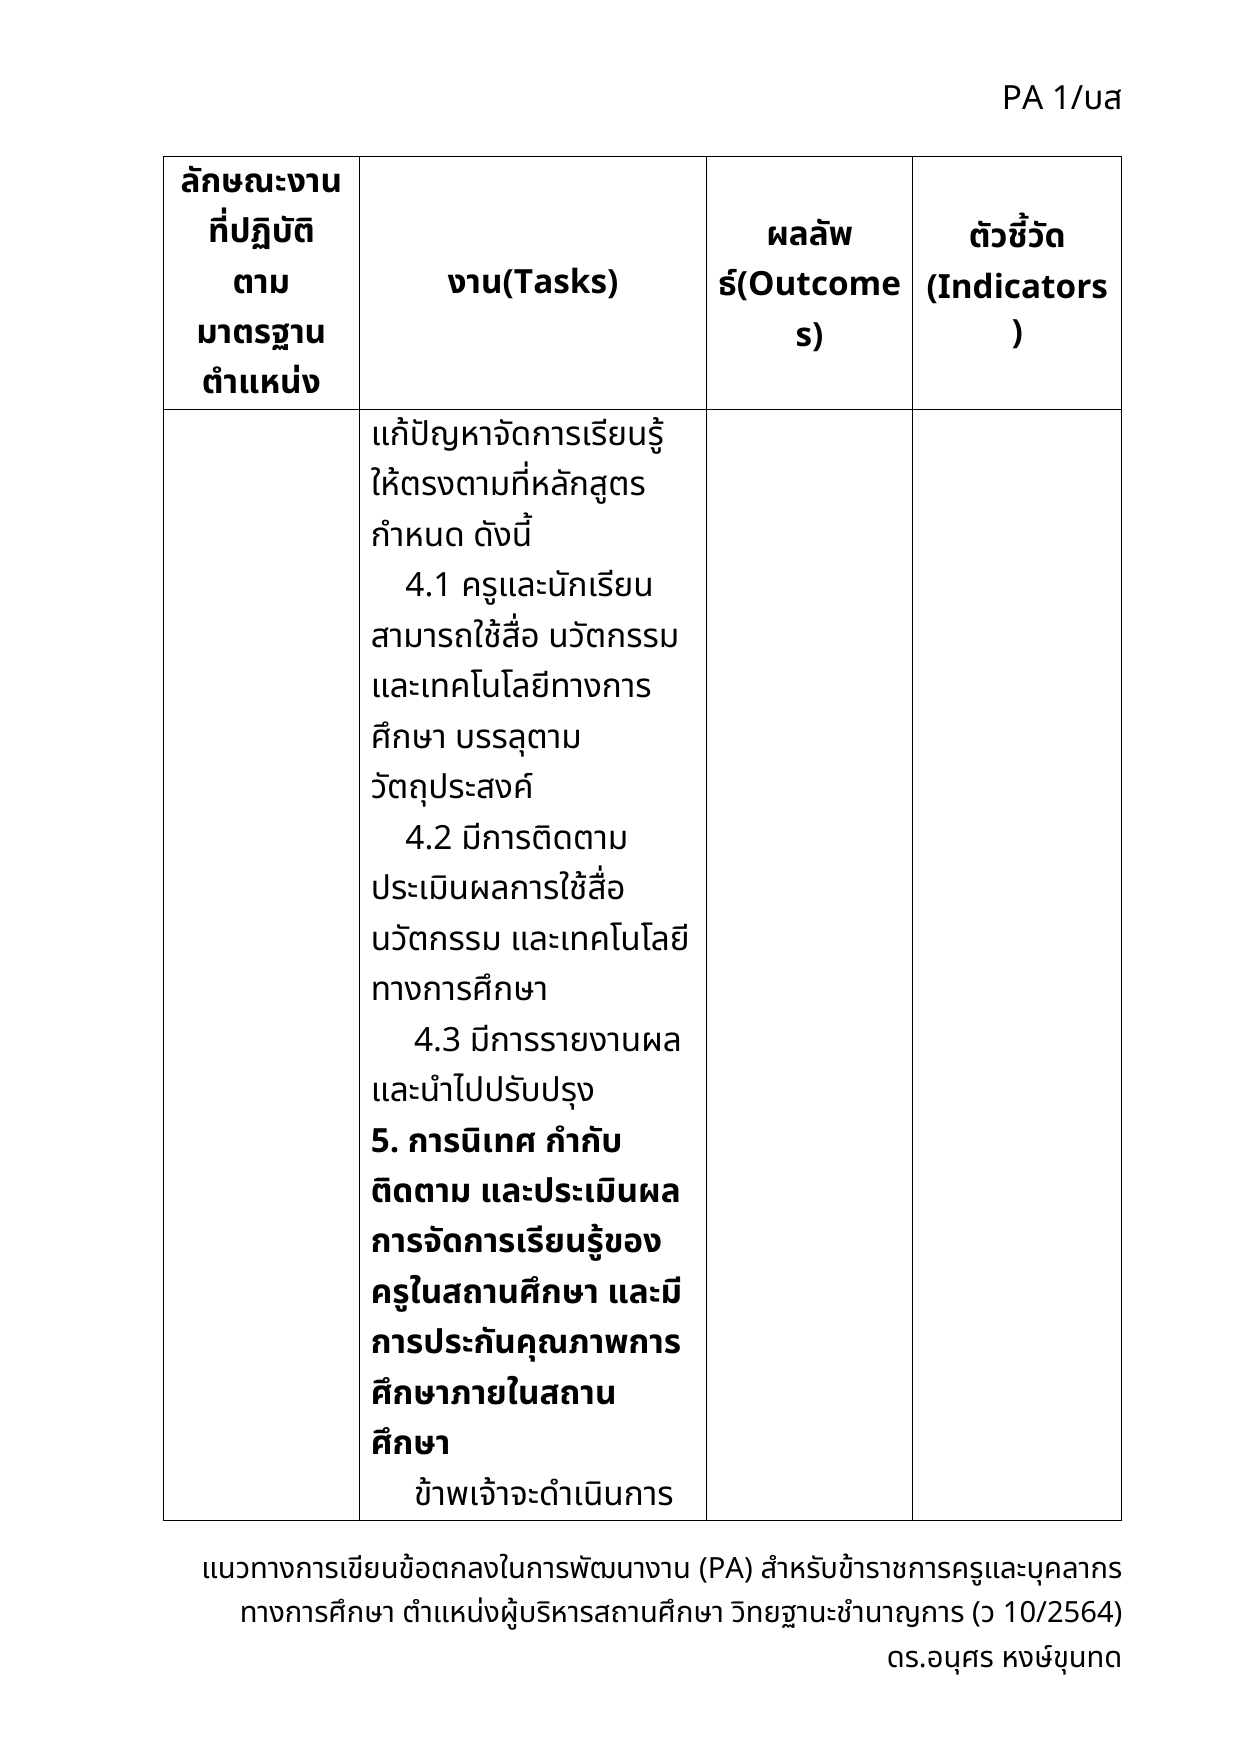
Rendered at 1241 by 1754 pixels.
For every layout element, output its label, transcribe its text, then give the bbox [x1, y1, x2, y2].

table_header ผลลัพธ์(Outcomes) [707, 157, 912, 409]
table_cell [707, 410, 912, 1520]
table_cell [360, 410, 706, 1520]
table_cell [164, 410, 359, 1520]
table_header ลักษณะงานที่ปฏิบัติ ตามมาตรฐานตำแหน่ง [164, 157, 359, 409]
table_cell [913, 410, 1121, 1520]
table_header งาน(Tasks) [360, 157, 706, 409]
table_header ตัวชี้วัด (Indicators) [913, 157, 1121, 409]
